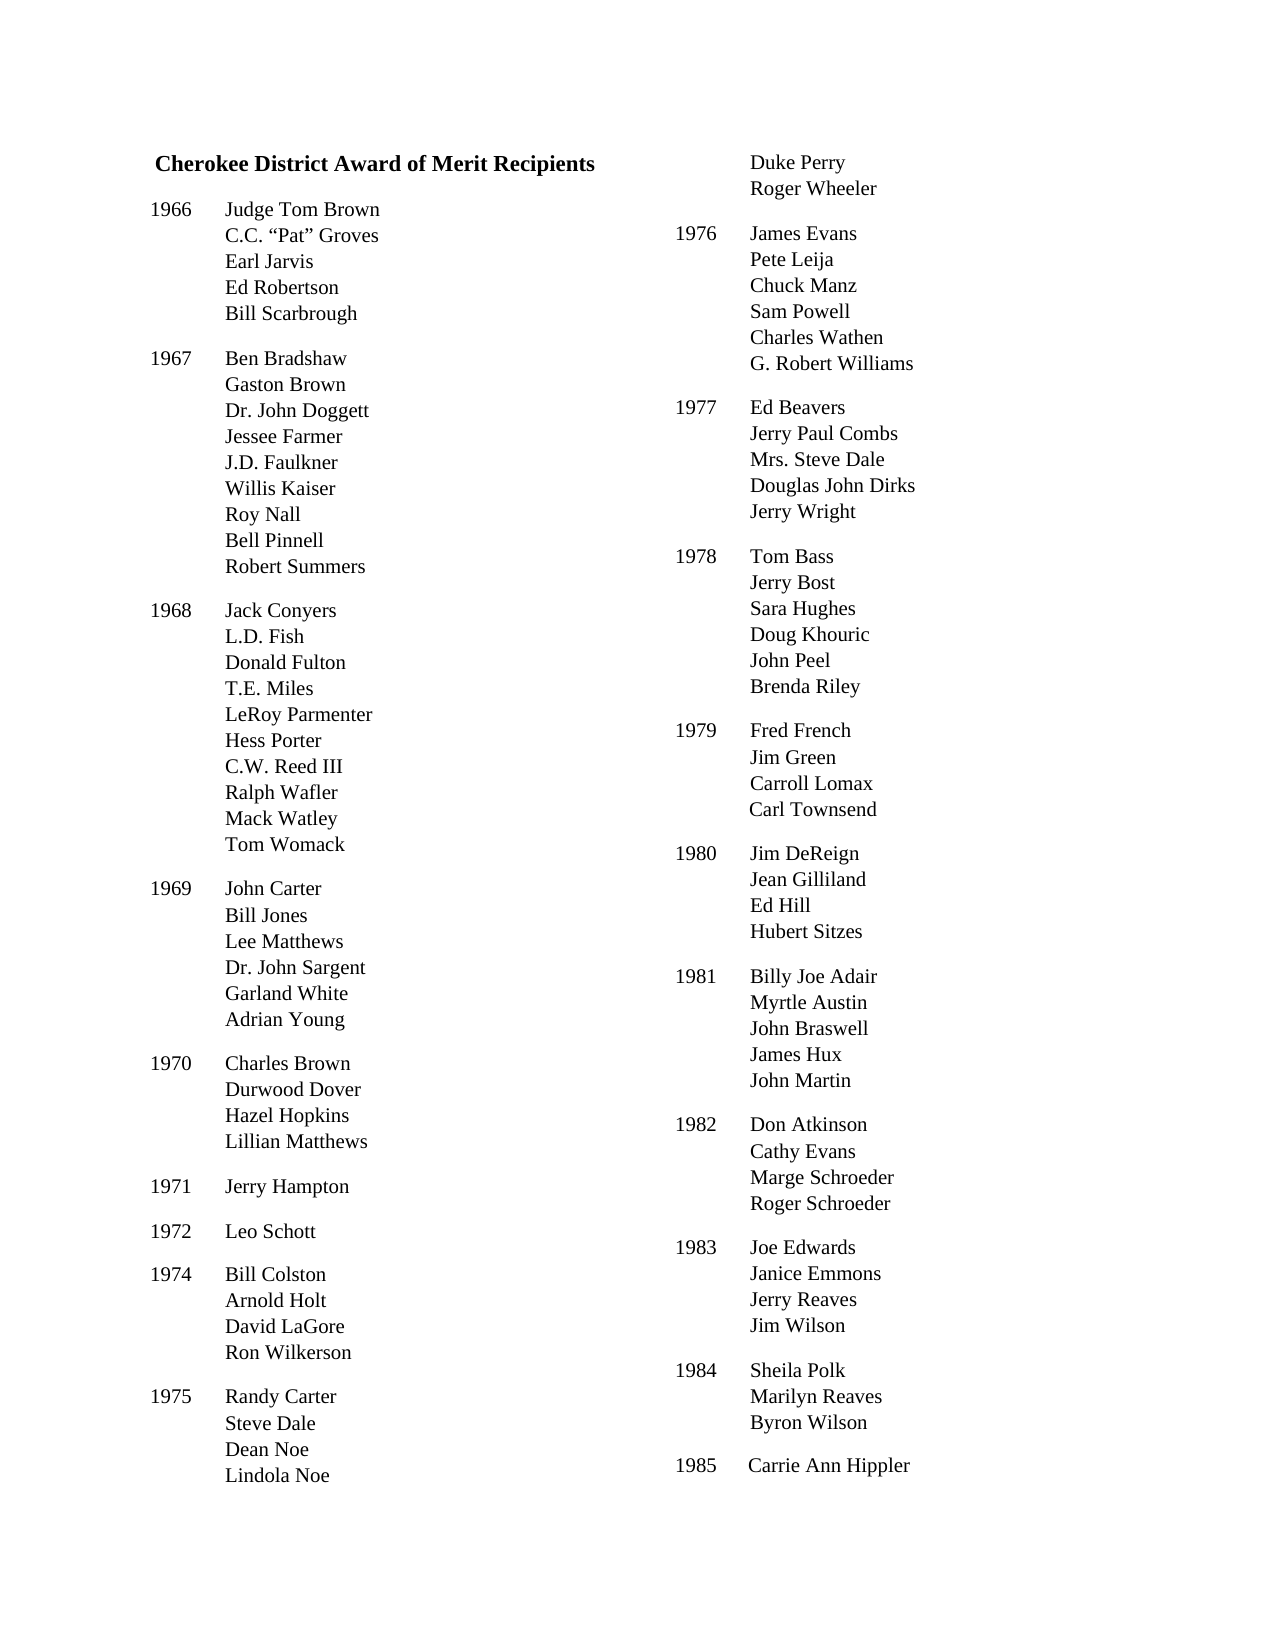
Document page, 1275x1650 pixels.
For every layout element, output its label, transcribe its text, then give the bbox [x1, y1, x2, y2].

text 1969 John Carter Bill Jones Lee Matthews Dr. John Sargent Garland White Adrian Young [150, 874, 600, 1031]
text 1984 Sheila Polk Marilyn Reaves Byron Wilson [675, 1356, 1125, 1434]
text Cherokee District Award of Merit Recipients [150, 150, 600, 176]
text 1966 Judge Tom Brown C.C. “Pat” Groves Earl Jarvis Ed Robertson Bill Scarbrough [150, 195, 600, 325]
text 1968 Jack Conyers L.D. Fish Donald Fulton T.E. Miles LeRoy Parmenter Hess Porter C.W. Reed III Ralph Wafler Mack Watley Tom Womack [150, 596, 600, 856]
text 1975 Randy Carter Steve Dale Dean Noe Lindola Noe Duke Perry Roger Wheeler [675, 150, 1125, 200]
text 1981 Billy Joe Adair Myrtle Austin John Braswell James Hux John Martin [675, 962, 1125, 1092]
text 1979 Fred French Jim Green Carroll Lomax Carl Townsend [675, 716, 1125, 821]
text 1975 Randy Carter Steve Dale Dean Noe Lindola Noe Duke Perry Roger Wheeler [150, 1382, 600, 1487]
text 1983 Joe Edwards Janice Emmons Jerry Reaves Jim Wilson [675, 1233, 1125, 1337]
text 1978 Tom Bass Jerry Bost Sara Hughes Doug Khouric John Peel Brenda Riley [675, 542, 1125, 698]
text 1974 Bill Colston Arnold Holt David LaGore Ron Wilkerson [150, 1262, 600, 1364]
text 1971 Jerry Hampton [150, 1172, 600, 1198]
text 1982 Don Atkinson Cathy Evans Marge Schroeder Roger Schroeder [675, 1110, 1125, 1214]
text 1967 Ben Bradshaw Gaston Brown Dr. John Doggett Jessee Farmer J.D. Faulkner Willis Kaiser Roy Nall Bell Pinnell Robert Summers [150, 344, 600, 578]
text 1985 Carrie Ann Hippler Bob Wilson [675, 1453, 1125, 1477]
text 1972 Leo Schott [150, 1217, 600, 1243]
text 1970 Charles Brown Durwood Dover Hazel Hopkins Lillian Matthews [150, 1049, 600, 1153]
text 1976 James Evans Pete Leija Chuck Manz Sam Powell Charles Wathen G. Robert Williams [675, 218, 1125, 374]
text 1977 Ed Beavers Jerry Paul Combs Mrs. Steve Dale Douglas John Dirks Jerry Wright [675, 393, 1125, 523]
text 1980 Jim DeReign Jean Gilliland Ed Hill Hubert Sitzes [675, 839, 1125, 943]
